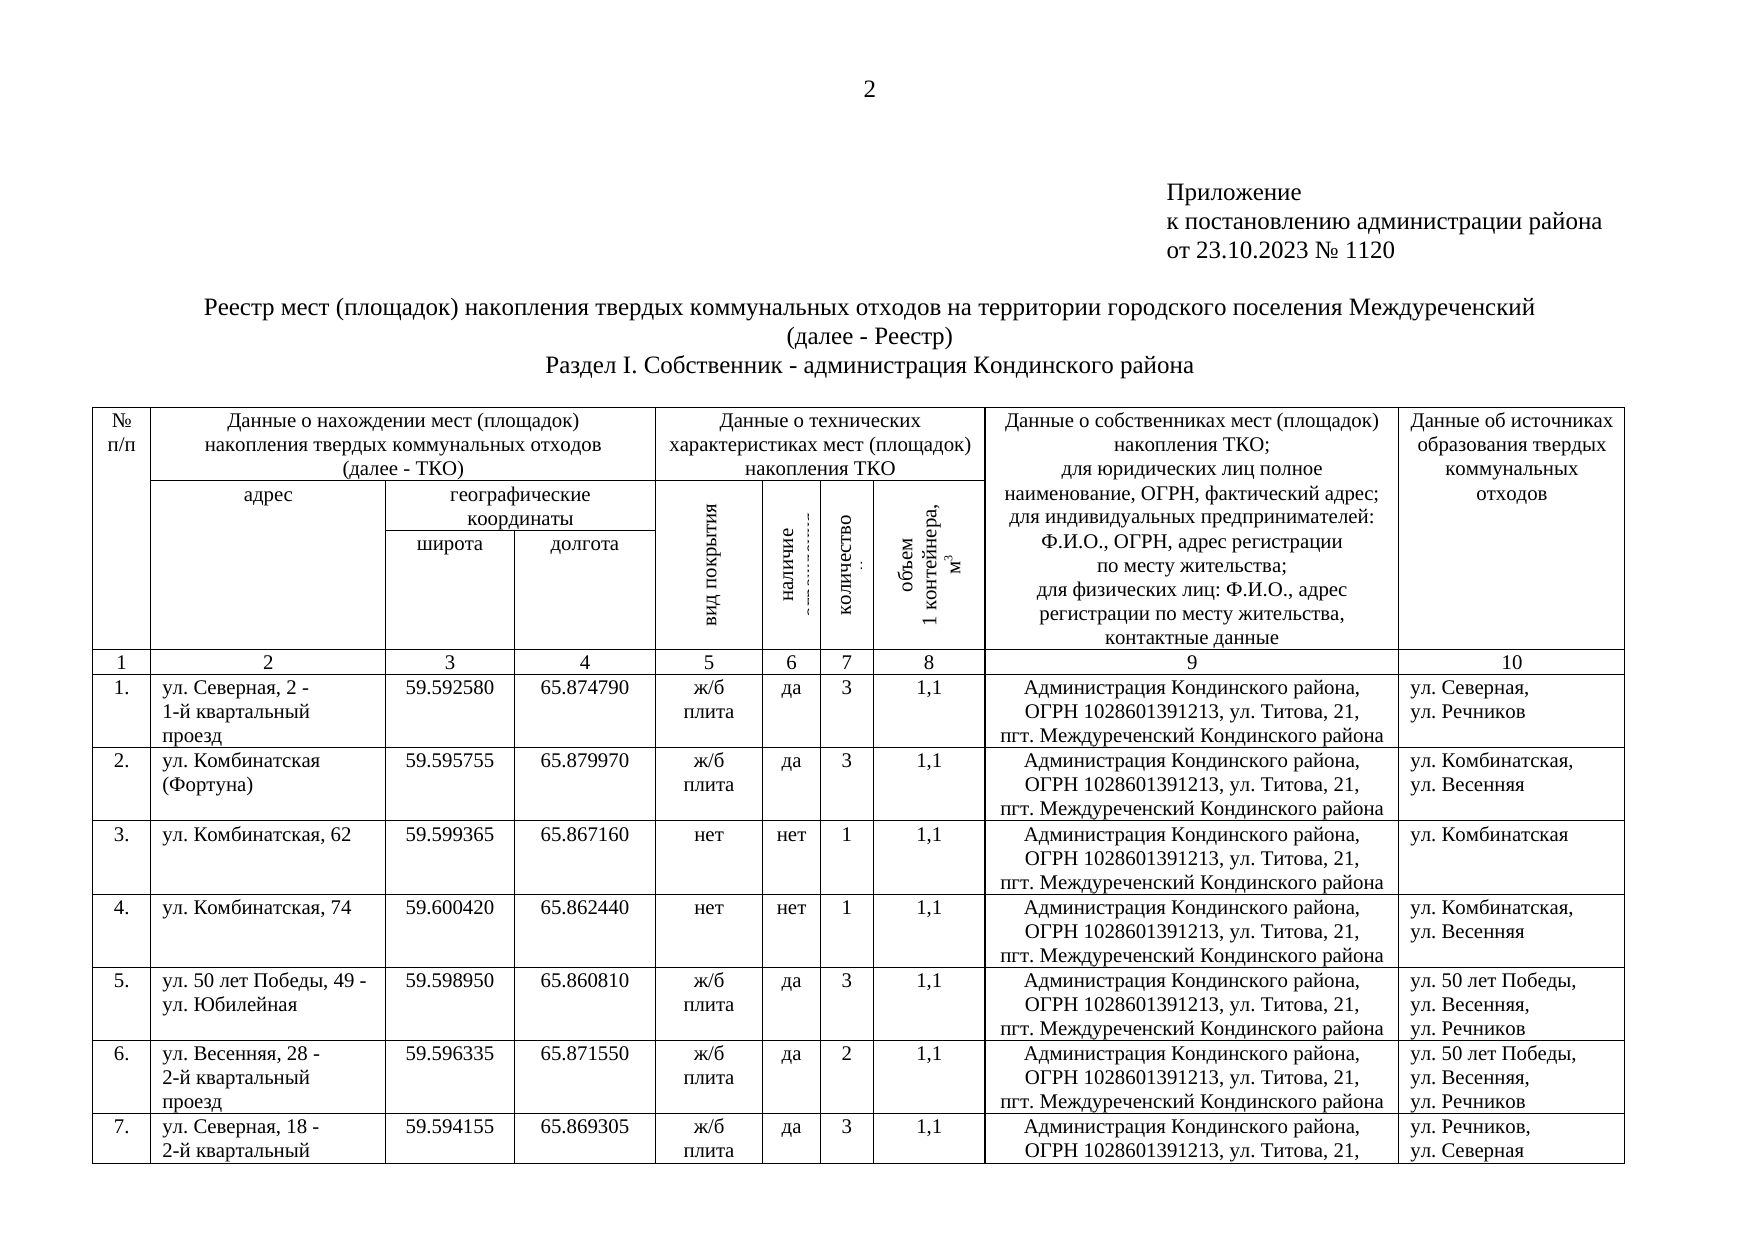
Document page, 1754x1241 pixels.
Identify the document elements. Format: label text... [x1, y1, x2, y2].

table_cell ул. Комбинатская (Фортуна) [151, 748, 385, 820]
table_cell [151, 1114, 385, 1162]
table_cell 10 [1399, 650, 1624, 674]
table_cell ул. Комбинатская, ул. Весенняя [1399, 895, 1624, 967]
table_cell 59.595755 [386, 748, 514, 820]
table_cell 65.874790 [515, 675, 655, 747]
table_cell 1,1 [874, 1041, 984, 1113]
table_cell 8 [874, 650, 984, 674]
table_cell 1,1 [874, 821, 984, 894]
table_cell 1,1 [874, 968, 984, 1040]
table_cell 1,1 [874, 1114, 984, 1162]
text Раздел I. Собственник - администрация Кондинского района [103, 350, 1636, 378]
table_cell ул. Комбинатская, 62 [151, 821, 385, 894]
table_cell 3 [386, 650, 514, 674]
table_cell 2 [821, 1041, 873, 1113]
table_cell 3 [821, 968, 873, 1040]
table_cell да [763, 1041, 820, 1113]
table_cell долгота [515, 531, 655, 649]
table_cell 5. [93, 968, 150, 1040]
table_cell ул. Северная, 2 - 1-й квартальный проезд [151, 675, 385, 747]
table_cell 4 [515, 650, 655, 674]
table_cell 1 [821, 821, 873, 894]
table_cell 2. [93, 748, 150, 820]
table_cell ж/б плита [656, 748, 762, 820]
table_cell 6 [763, 650, 820, 674]
text к постановлению администрации района [1166, 206, 1636, 235]
table_cell 59.598950 [386, 968, 514, 1040]
table_cell 1,1 [874, 895, 984, 967]
table_cell ж/б плита [656, 675, 762, 747]
text Приложение [1166, 177, 1636, 206]
table_cell Администрация Кондинского района, ОГРН 1028601391213, ул. Титова, 21, пгт. Междуреченский Кондинского района [986, 895, 1398, 967]
table_cell 3. [93, 821, 150, 894]
table_cell 1,1 [874, 748, 984, 820]
table_cell 59.600420 [386, 895, 514, 967]
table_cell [986, 1114, 1398, 1162]
table_cell Администрация Кондинского района, ОГРН 1028601391213, ул. Титова, 21, пгт. Междуреченский Кондинского района [986, 821, 1398, 894]
table_cell 65.867160 [515, 821, 655, 894]
table_cell 65.879970 [515, 748, 655, 820]
table_cell географические координаты [386, 481, 655, 529]
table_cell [1399, 1114, 1624, 1162]
table_header Данные о технических характеристиках мест (площадок) накопления ТКО [656, 408, 984, 480]
table_cell нет [763, 821, 820, 894]
table_cell нет [656, 821, 762, 894]
table_cell ул. 50 лет Победы, ул. Весенняя, ул. Речников [1399, 968, 1624, 1040]
table_cell ул. 50 лет Победы, ул. Весенняя, ул. Речников [1399, 1041, 1624, 1113]
table_cell ж/б плита [656, 968, 762, 1040]
table_cell 59.592580 [386, 675, 514, 747]
table_cell 1 [93, 650, 150, 674]
table_cell ул. Весенняя, 28 - 2-й квартальный проезд [151, 1041, 385, 1113]
text Реестр мест (площадок) накопления твердых коммунальных отходов на территории городского поселения Междуреченский [103, 292, 1636, 321]
table_cell нет [656, 895, 762, 967]
table_cell 1 [821, 895, 873, 967]
table_cell 3 [821, 748, 873, 820]
table_cell да [763, 1114, 820, 1162]
table_cell 6. [93, 1041, 150, 1113]
text от 23.10.2023 № 1120 [1166, 235, 1636, 263]
table_cell 59.594155 [386, 1114, 514, 1162]
table_cell объем 1 контейнера, м3 [874, 481, 984, 649]
table_cell 7. [93, 1114, 150, 1162]
table_cell 65.860810 [515, 968, 655, 1040]
table_cell вид покрытия [656, 481, 762, 649]
table_header Данные об источниках образования твердых коммунальных отходов [1399, 408, 1624, 649]
table_cell 1. [93, 675, 150, 747]
table_header Данные о собственниках мест (площадок) накопления ТКО; для юридических лиц полное наименование, ОГРН, фактический адрес; для индивидуальных предпринимателей: Ф.И.О., ОГРН, адрес регистрации по месту жительства; для физических лиц: Ф.И.О., адрес регистрации по месту жительства, контактные данные [986, 408, 1398, 649]
table_cell ж/б плита [656, 1114, 762, 1162]
table_cell 65.869305 [515, 1114, 655, 1162]
table_header № п/п [93, 408, 150, 649]
table_cell адрес [151, 481, 385, 649]
table_cell Администрация Кондинского района, ОГРН 1028601391213, ул. Титова, 21, пгт. Междуреченский Кондинского района [986, 968, 1398, 1040]
table_cell 2 [151, 650, 385, 674]
table_cell ул. 50 лет Победы, 49 - ул. Юбилейная [151, 968, 385, 1040]
table_cell 1,1 [874, 675, 984, 747]
table_cell 3 [821, 675, 873, 747]
table_cell наличие ограждения [763, 481, 820, 649]
table_cell 9 [986, 650, 1398, 674]
table_cell ж/б плита [656, 1041, 762, 1113]
table_cell Администрация Кондинского района, ОГРН 1028601391213, ул. Титова, 21, пгт. Междуреченский Кондинского района [986, 1041, 1398, 1113]
table_cell Администрация Кондинского района, ОГРН 1028601391213, ул. Титова, 21, пгт. Междуреченский Кондинского района [986, 748, 1398, 820]
table_cell ул. Комбинатская, 74 [151, 895, 385, 967]
table_cell ул. Комбинатская [1399, 821, 1624, 894]
table_cell ул. Северная, ул. Речников [1399, 675, 1624, 747]
table_cell количество контейнеров [821, 481, 873, 649]
table_cell 59.596335 [386, 1041, 514, 1113]
table_cell 5 [656, 650, 762, 674]
table_cell широта [386, 531, 514, 649]
table_cell да [763, 748, 820, 820]
table_cell да [763, 675, 820, 747]
table_header Данные о нахождении мест (площадок) накопления твердых коммунальных отходов (далее - ТКО) [151, 408, 655, 480]
table_cell 65.871550 [515, 1041, 655, 1113]
table_cell 59.599365 [386, 821, 514, 894]
table_cell да [763, 968, 820, 1040]
table_cell нет [763, 895, 820, 967]
table_cell 65.862440 [515, 895, 655, 967]
text (далее - Реестр) [103, 321, 1636, 350]
table_cell ул. Комбинатская, ул. Весенняя [1399, 748, 1624, 820]
table_cell 4. [93, 895, 150, 967]
table_cell 7 [821, 650, 873, 674]
table_cell 3 [821, 1114, 873, 1162]
table_cell Администрация Кондинского района, ОГРН 1028601391213, ул. Титова, 21, пгт. Междуреченский Кондинского района [986, 675, 1398, 747]
